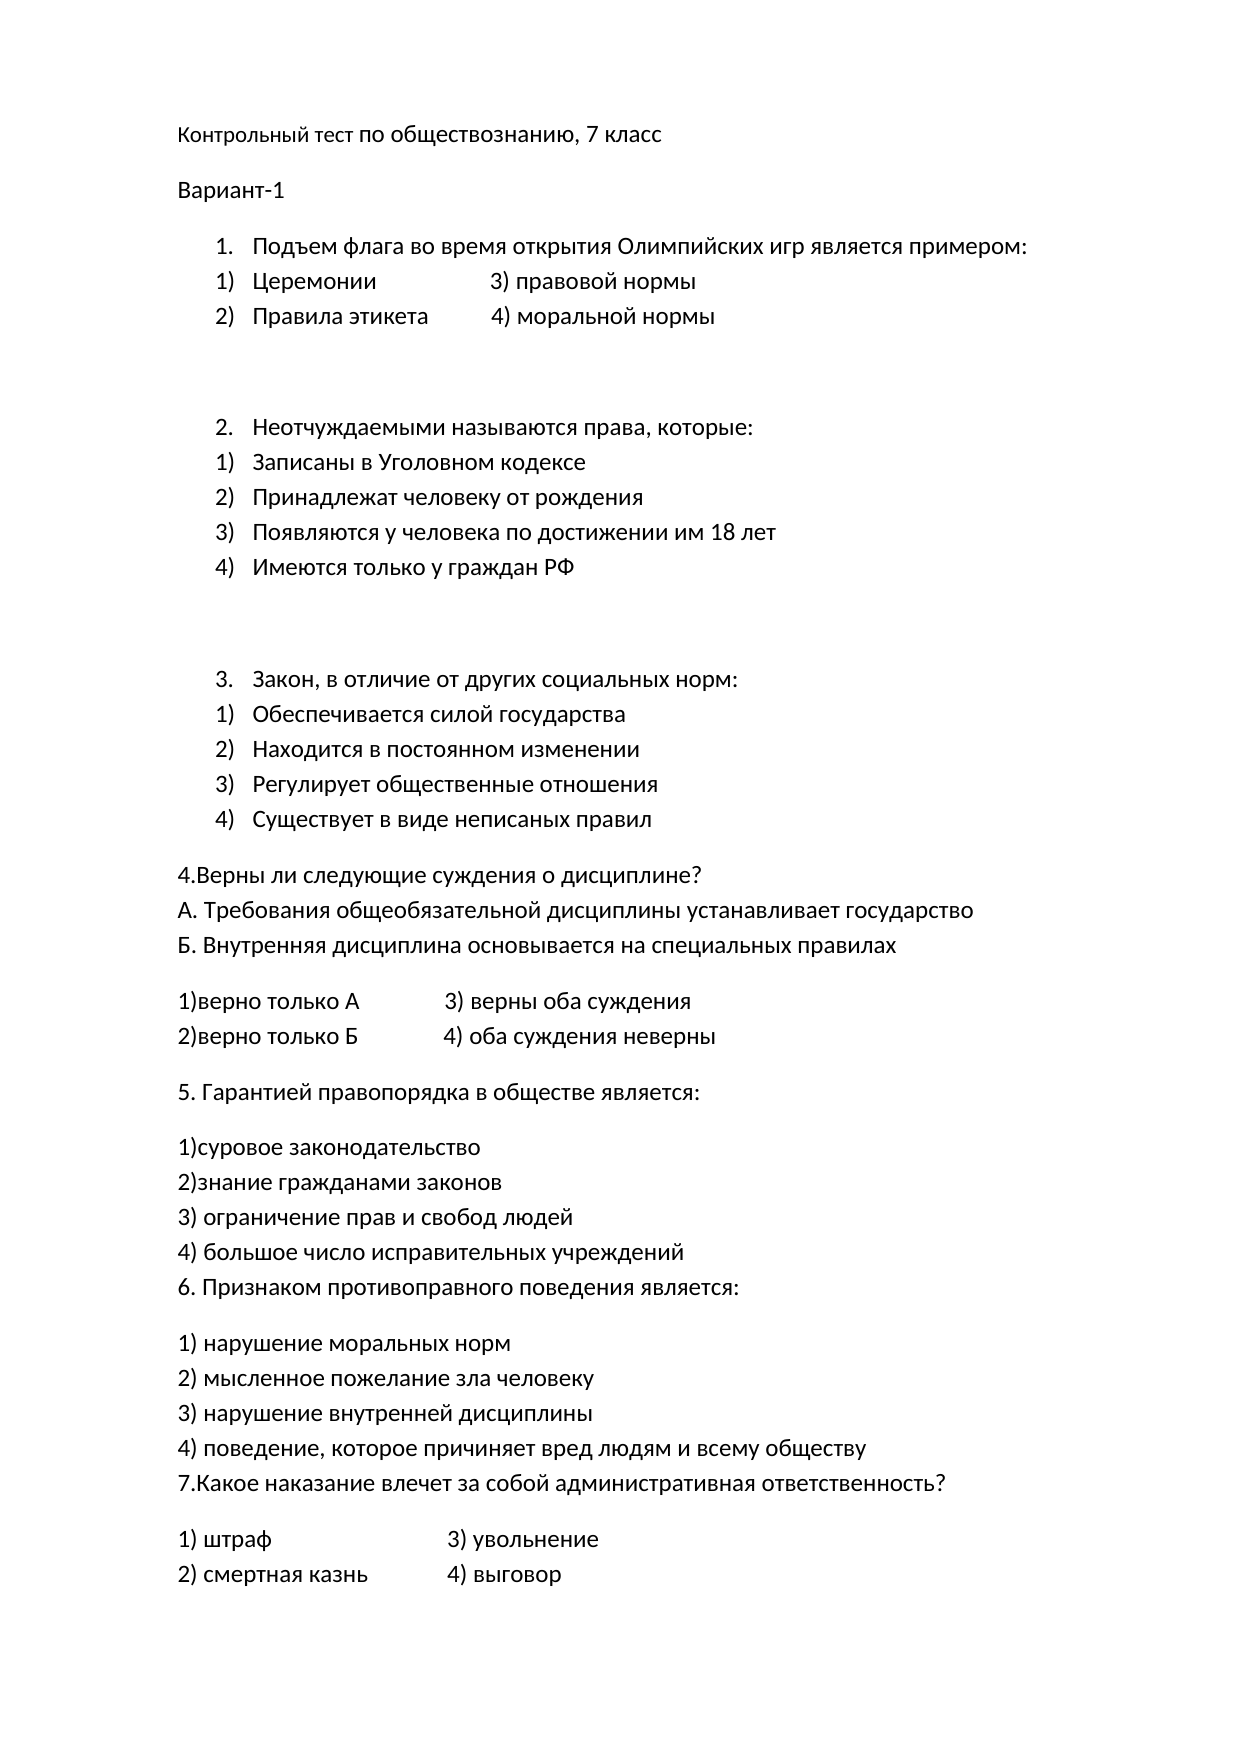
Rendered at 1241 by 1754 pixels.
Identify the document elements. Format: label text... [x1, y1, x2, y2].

text 2)знание гражданами законов [177, 1166, 1152, 1197]
list Имеются только у граждан РФ [215, 551, 1152, 582]
list Обеспечивается силой государства [215, 698, 1152, 729]
text 6. Признаком противоправного поведения является: [177, 1271, 1152, 1302]
text 7.Какое наказание влечет за собой административная ответственность? [177, 1467, 1152, 1498]
text 1) нарушение моральных норм [177, 1327, 1152, 1358]
text А. Требования общеобязательной дисциплины устанавливает государство [177, 894, 1152, 924]
list Неотчуждаемыми называются права, которые: [215, 411, 1152, 442]
text Контрольный тест по обществознанию, 7 класс [177, 118, 1152, 149]
list Регулирует общественные отношения [215, 768, 1152, 799]
list Записаны в Уголовном кодексе [215, 446, 1152, 477]
text 2) мысленное пожелание зла человеку [177, 1362, 1152, 1393]
text 4) поведение, которое причиняет вред людям и всему обществу [177, 1432, 1152, 1463]
text 2) смертная казнь 4) выговор [177, 1558, 1152, 1589]
text 3) ограничение прав и свобод людей [177, 1201, 1152, 1232]
text 1)суровое законодательство [177, 1131, 1152, 1162]
list Подъем флага во время открытия Олимпийских игр является примером: [215, 230, 1152, 260]
text 3) нарушение внутренней дисциплины [177, 1397, 1152, 1428]
text 5. Гарантией правопорядка в обществе является: [177, 1076, 1152, 1106]
text 4.Верны ли следующие суждения о дисциплине? [177, 859, 1152, 889]
list Правила этикета 4) моральной нормы [215, 300, 1152, 330]
list Закон, в отличие от других социальных норм: [215, 663, 1152, 694]
list Церемонии 3) правовой нормы [215, 265, 1152, 295]
list Принадлежат человеку от рождения [215, 481, 1152, 512]
text 1) штраф 3) увольнение [177, 1523, 1152, 1554]
text 1)верно только А 3) верны оба суждения [177, 985, 1152, 1015]
list Находится в постоянном изменении [215, 733, 1152, 764]
text Б. Внутренняя дисциплина основывается на специальных правилах [177, 929, 1152, 959]
text Вариант-1 [177, 174, 1152, 204]
text 4) большое число исправительных учреждений [177, 1236, 1152, 1267]
text 2)верно только Б 4) оба суждения неверны [177, 1020, 1152, 1050]
list Существует в виде неписаных правил [215, 803, 1152, 834]
list Появляются у человека по достижении им 18 лет [215, 516, 1152, 547]
